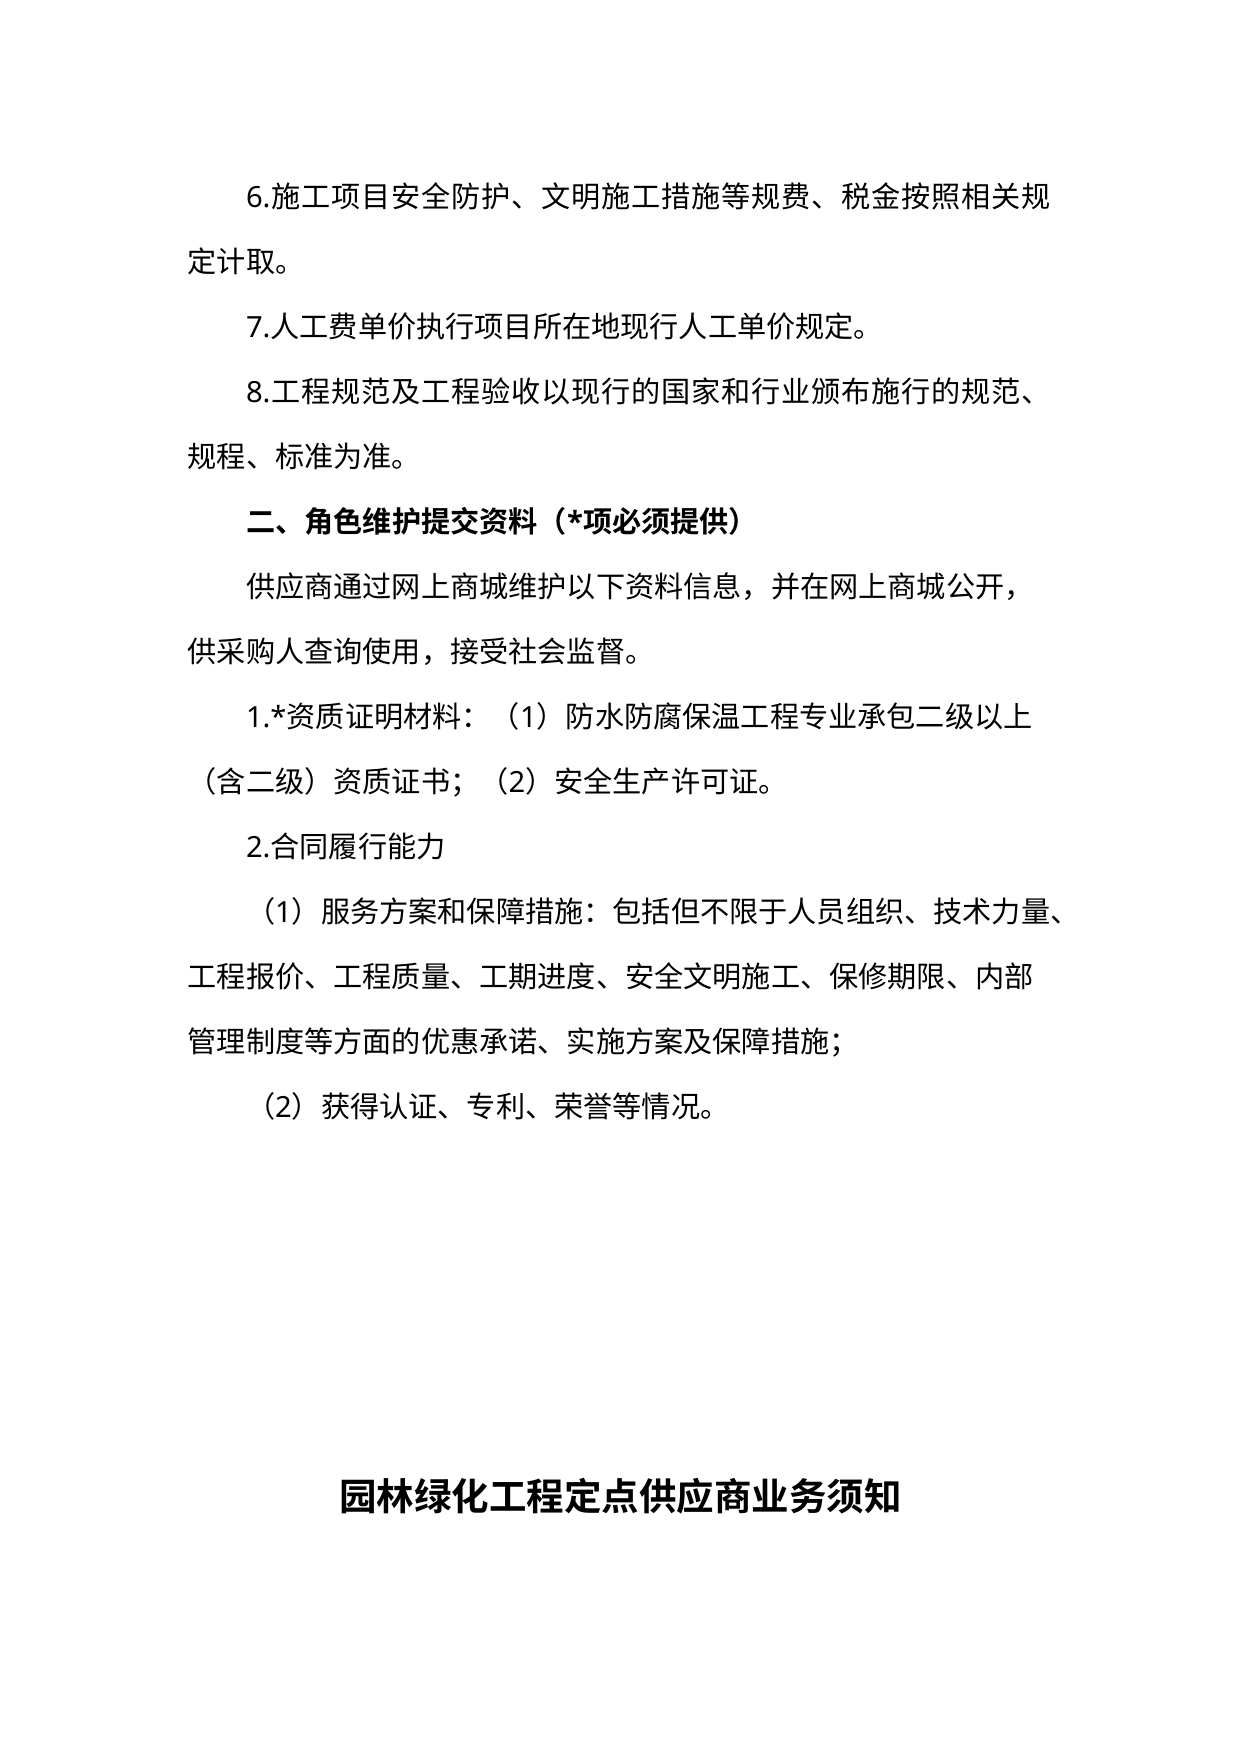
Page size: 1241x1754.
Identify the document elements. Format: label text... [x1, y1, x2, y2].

text 7.人工费单价执行项目所在地现行人工单价规定。 [187, 292, 1053, 357]
text 二、角色维护提交资料（*项必须提供） [187, 487, 1053, 552]
text 园林绿化工程定点供应商业务须知 [187, 1462, 1053, 1527]
text 1.*资质证明材料：（1）防水防腐保温工程专业承包二级以上（含二级）资质证书；（2）安全生产许可证。 [187, 682, 1053, 812]
text 2.合同履行能力 [187, 812, 1053, 877]
text 供应商通过网上商城维护以下资料信息，并在网上商城公开，供采购人查询使用，接受社会监督。 [187, 552, 1053, 682]
text （2）获得认证、专利、荣誉等情况。 [187, 1072, 1053, 1137]
text 6.施工项目安全防护、文明施工措施等规费、税金按照相关规定计取。 [187, 162, 1053, 292]
text 8.工程规范及工程验收以现行的国家和行业颁布施行的规范、规程、标准为准。 [187, 357, 1053, 487]
text （1）服务方案和保障措施：包括但不限于人员组织、技术力量、工程报价、工程质量、工期进度、安全文明施工、保修期限、内部管理制度等方面的优惠承诺、实施方案及保障措施； [187, 877, 1053, 1072]
